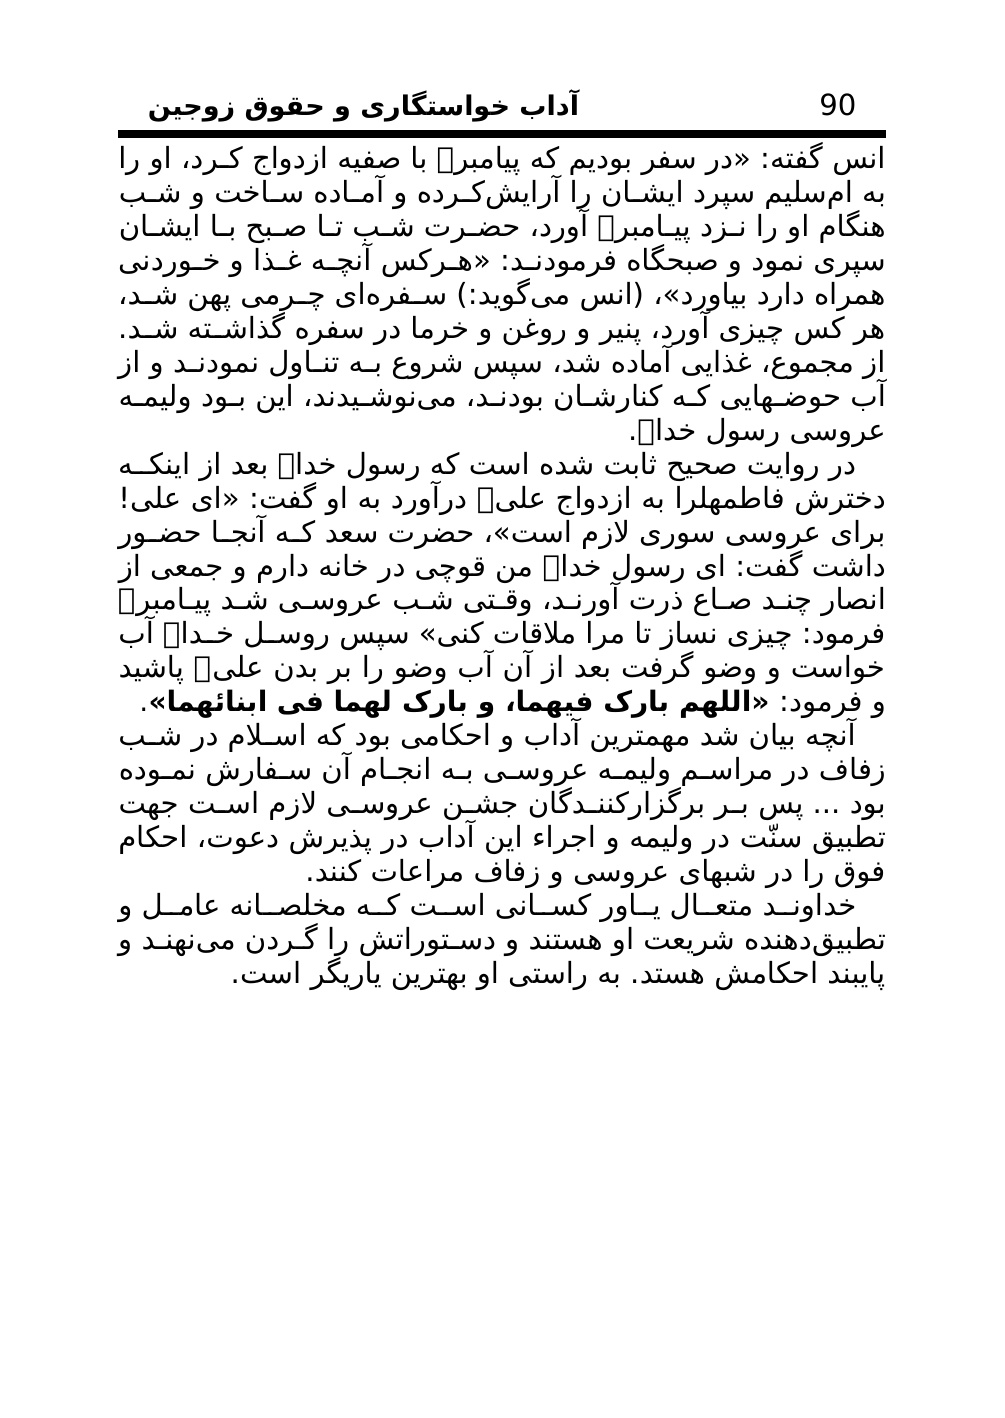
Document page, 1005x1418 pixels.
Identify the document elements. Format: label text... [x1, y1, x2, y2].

text خداوند متعال یاور کسانی است که مخلصانه عامل و تطبیق‌دهنده شریعت او هستند و دستوراتش را گردن می‌نهند و پایبند احکامش هستد. به راستی او بهترین یاریگر است. [118, 888, 886, 990]
text آنچه بیان شد مهمترین آداب و احکامی بود که اسلام در شب زفاف در مراسم ولیمه عروسی به انجام آن سفارش نموده بود ... پس بر برگزارکنندگان جشن عروسی لازم است جهت تطبیق سنّت در ولیمه و اجراء این آداب در پذیرش دعوت، احکام فوق را در شبهای عروسی و زفاف مراعات کنند. [118, 719, 886, 888]
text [118, 141, 886, 447]
text در روایت صحیح ثابت شده است که رسول خدا بعد از اینکه دخترش فاطمهلرا به ازدواج علی درآورد به او گفت: «ای علی! برای عروسی سوری لازم است»، حضرت سعد که آنجا حضور داشت گفت: ای رسول خدا من قوچی در خانه دارم و جمعی از انصار چند صاع ذرت آورند، وقتی شب عروسی شد پیامبر فرمود: چیزی نساز تا مرا ملاقات کنی» سپس روسل خدا آب خواست و وضو گرفت بعد از آن آب وضو را بر بدن علی پاشید و فرمود: «اللهم بارک فیهما، و بارک لهما فی ابنائهما». [118, 447, 886, 719]
